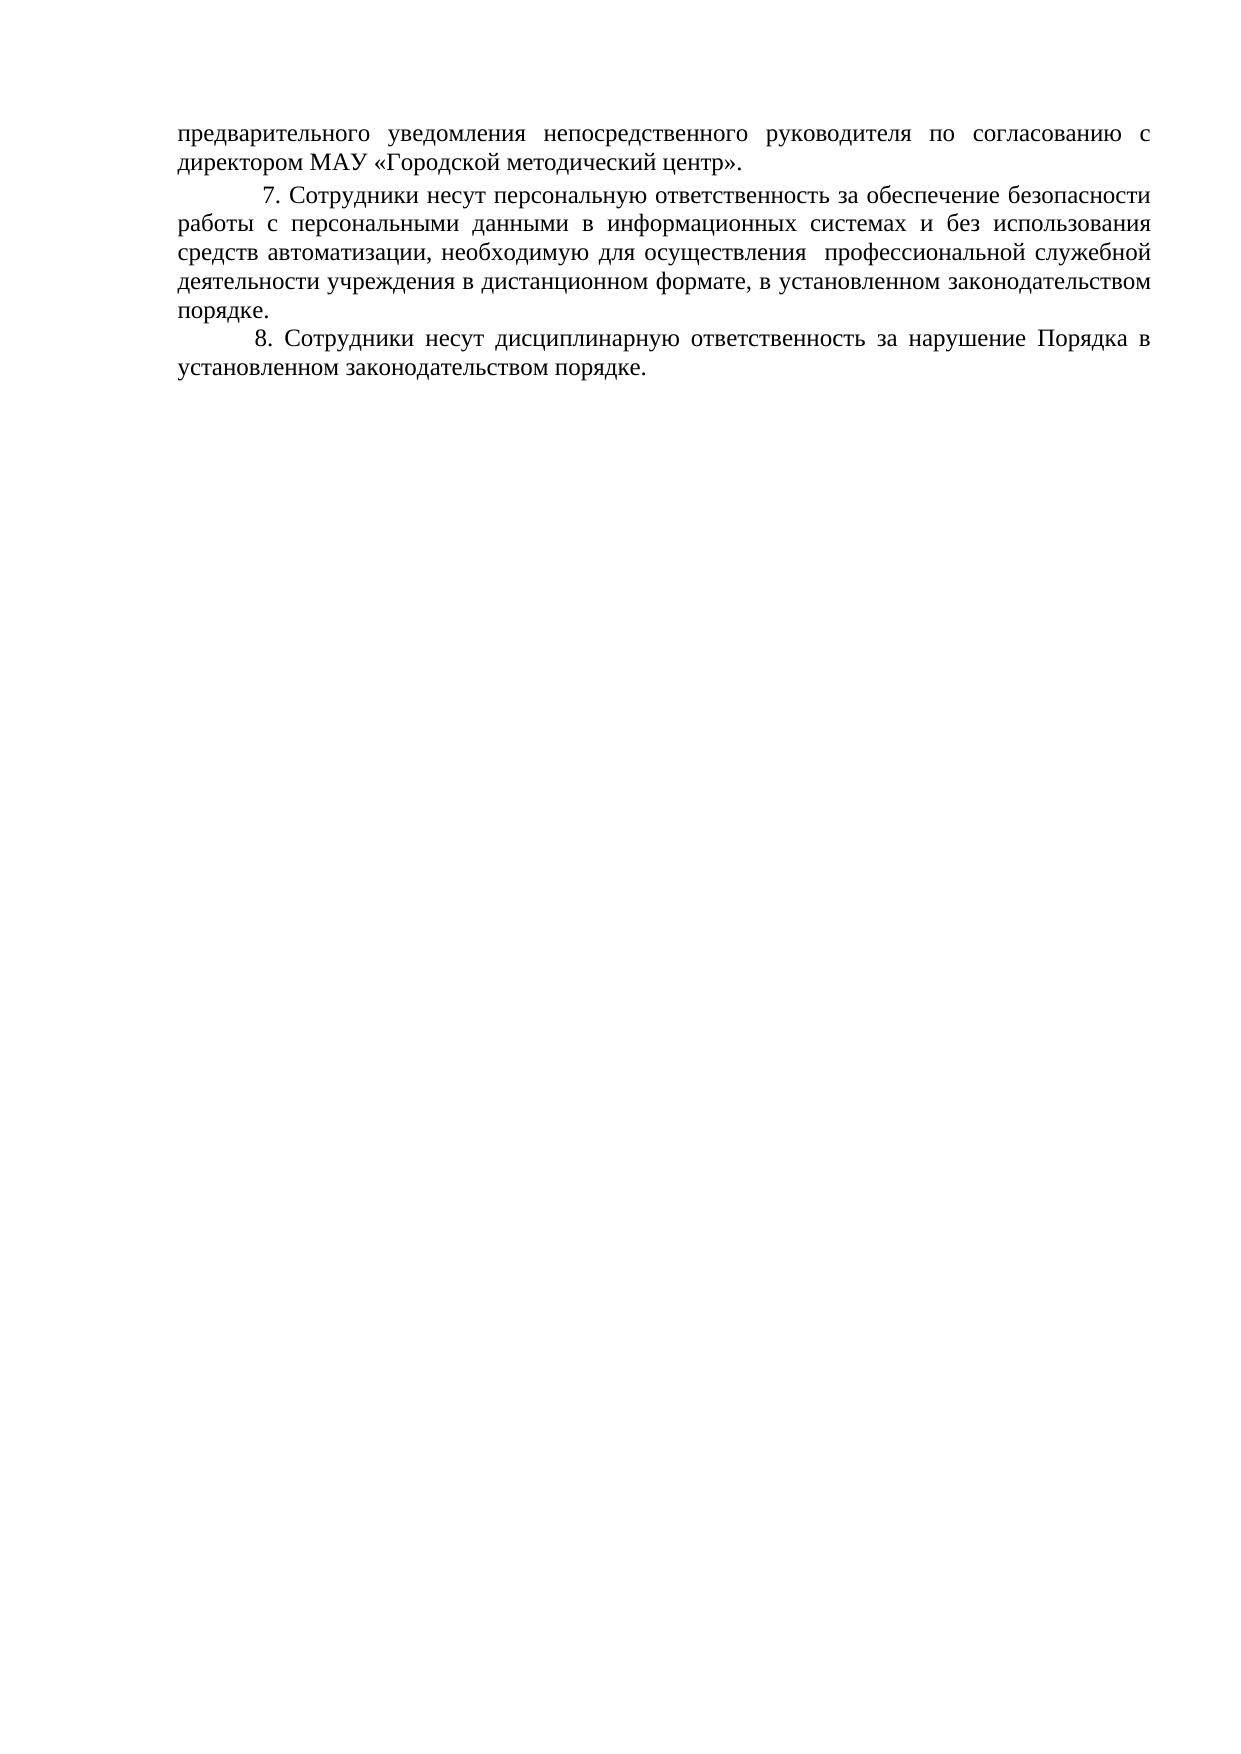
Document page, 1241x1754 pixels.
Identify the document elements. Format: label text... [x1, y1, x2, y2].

text 8. Сотрудники несут дисциплинарную ответственность за нарушение Порядка в установленном законодательством порядке. [177, 323, 1152, 381]
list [177, 118, 1152, 176]
text 7. Сотрудники несут персональную ответственность за обеспечение безопасности работы с персональными данными в информационных системах и без использования средств автоматизации, необходимую для осуществления профессиональной служебной деятельности учреждения в дистанционном формате, в установленном законодательством порядке. [177, 180, 1152, 323]
